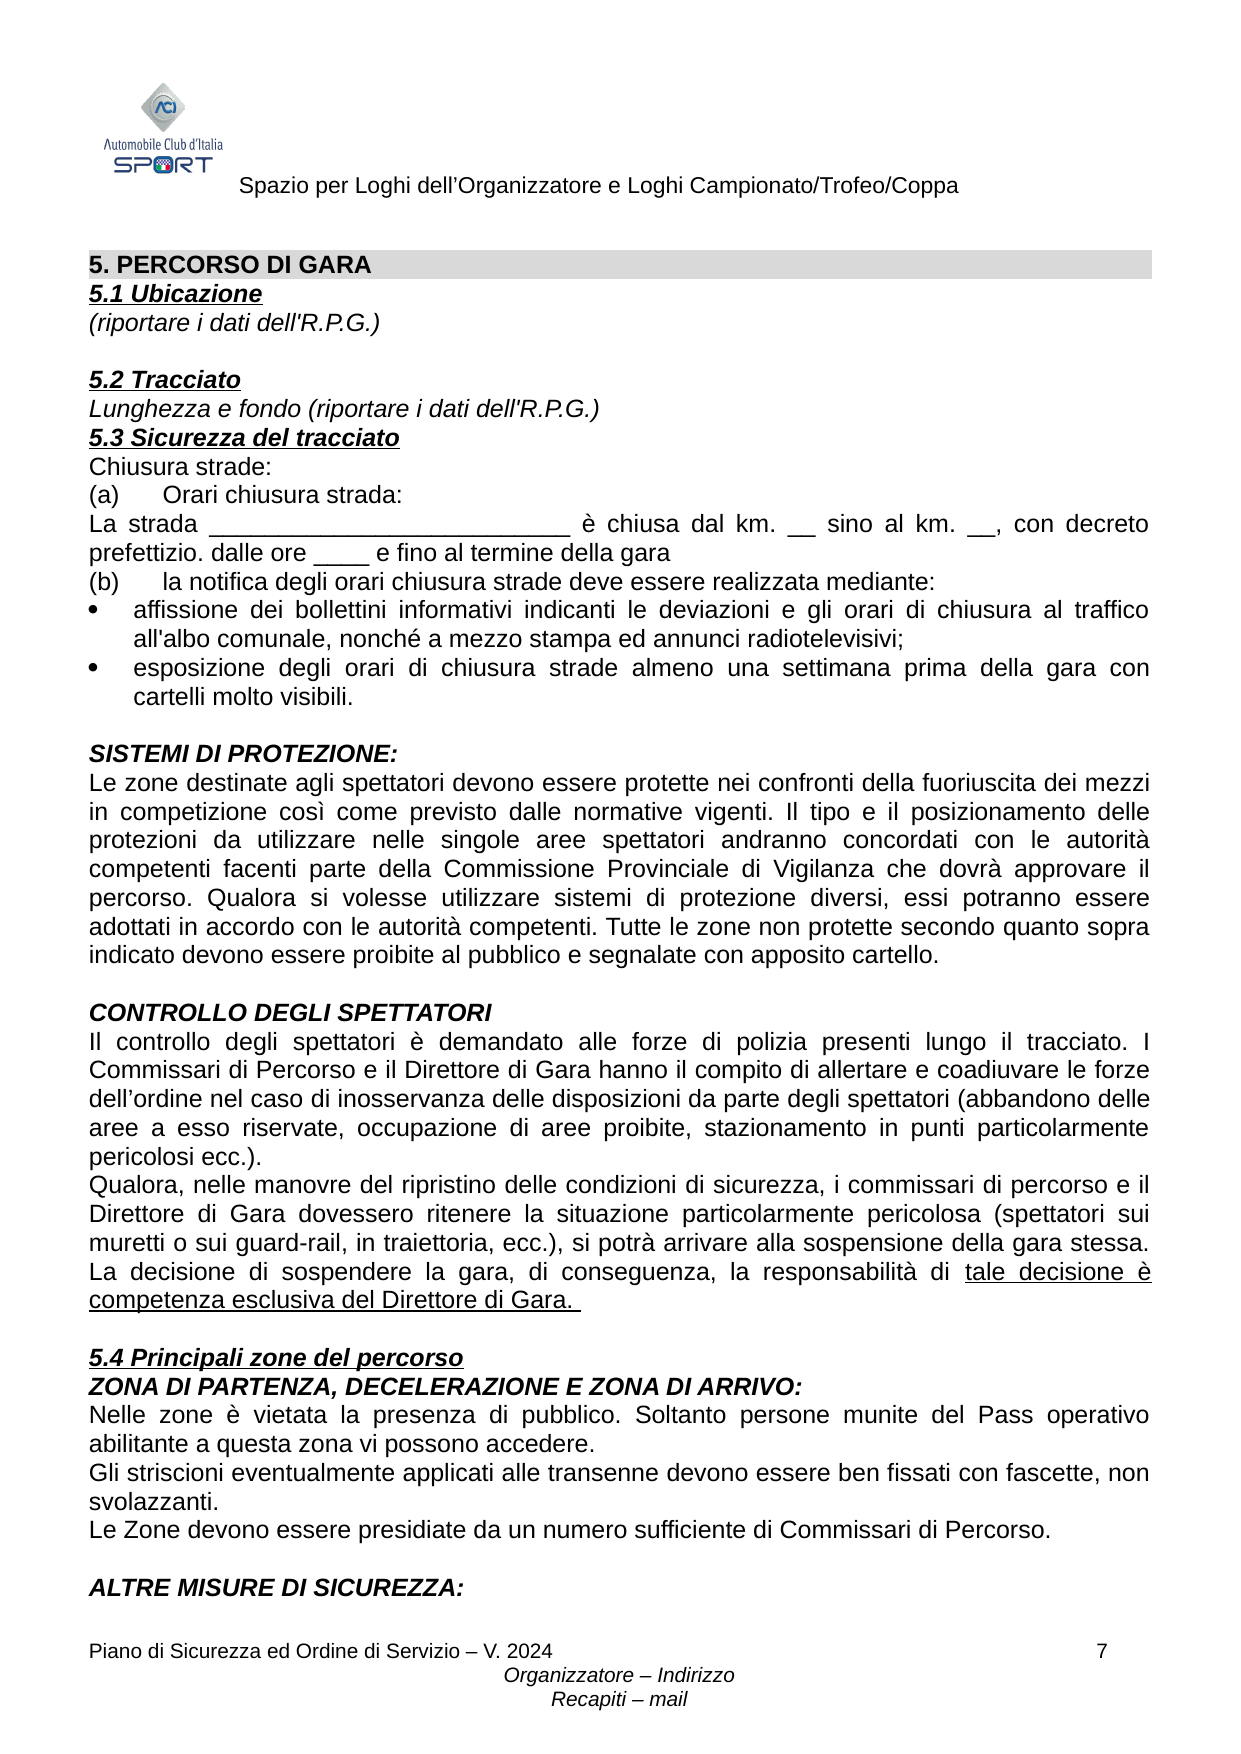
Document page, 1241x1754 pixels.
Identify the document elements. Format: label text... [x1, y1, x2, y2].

text Lunghezza e fondo (riportare i dati dell'R.P.G.) [89, 394, 1152, 423]
text Il controllo degli spettatori è demandato alle forze di polizia presenti lungo il tracciato. I Commissari di Percorso e il Direttore di Gara hanno il compito di allertare e coadiuvare le forze dell’ordine nel caso di inosservanza delle disposizioni da parte degli spettatori (abbandono delle aree a esso riservate, occupazione di aree proibite, stazionamento in punti particolarmente pericolosi ecc.). [89, 1027, 1152, 1171]
text 5.2 Tracciato [89, 365, 1152, 394]
text SISTEMI DI PROTEZIONE: [89, 739, 1152, 768]
picture [88, 73, 239, 194]
text 5.1 Ubicazione [89, 279, 1152, 308]
text 5.4 Principali zone del percorso [89, 1343, 1152, 1372]
text La strada __________________________ è chiusa dal km. __ sino al km. __, con decreto prefettizio. dalle ore ____ e fino al termine della gara [89, 509, 1152, 567]
text Le zone destinate agli spettatori devono essere protette nei confronti della fuoriuscita dei mezzi in competizione così come previsto dalle normative vigenti. Il tipo e il posizionamento delle protezioni da utilizzare nelle singole aree spettatori andranno concordati con le autorità competenti facenti parte della Commissione Provinciale di Vigilanza che dovrà approvare il percorso. Qualora si volesse utilizzare sistemi di protezione diversi, essi potranno essere adottati in accordo con le autorità competenti. Tutte le zone non protette secondo quanto sopra indicato devono essere proibite al pubblico e segnalate con apposito cartello. [89, 768, 1152, 969]
text 5.3 Sicurezza del tracciato [89, 423, 1152, 452]
text ALTRE MISURE DI SICUREZZA: [89, 1573, 1152, 1602]
text Gli striscioni eventualmente applicati alle transenne devono essere ben fissati con fascette, non svolazzanti. [89, 1458, 1152, 1516]
text Qualora, nelle manovre del ripristino delle condizioni di sicurezza, i commissari di percorso e il Direttore di Gara dovessero ritenere la situazione particolarmente pericolosa (spettatori sui muretti o sui guard-rail, in traiettoria, ecc.), si potrà arrivare alla sospensione della gara stessa. La decisione di sospendere la gara, di conseguenza, la responsabilità di tale decisione è competenza esclusiva del Direttore di Gara. [89, 1171, 1152, 1314]
list affissione dei bollettini informativi indicanti le deviazioni e gli orari di chiusura al traffico all'albo comunale, nonché a mezzo stampa ed annunci radiotelevisivi; [89, 595, 1152, 653]
text CONTROLLO DEGLI SPETTATORI [89, 998, 1152, 1027]
text (riportare i dati dell'R.P.G.) [89, 308, 1152, 337]
text (b) la notifica degli orari chiusura strade deve essere realizzata mediante: [89, 567, 1152, 595]
text Chiusura strade: [89, 452, 1152, 480]
text Le Zone devono essere presidiate da un numero sufficiente di Commissari di Percorso. [89, 1516, 1152, 1544]
text Nelle zone è vietata la presenza di pubblico. Soltanto persone munite del Pass operativo abilitante a questa zona vi possono accedere. [89, 1401, 1152, 1458]
text (a) Orari chiusura strada: [89, 480, 1152, 509]
text ZONA DI PARTENZA, DECELERAZIONE E ZONA DI ARRIVO: [89, 1372, 1152, 1401]
list esposizione degli orari di chiusura strade almeno una settimana prima della gara con cartelli molto visibili. [89, 653, 1152, 711]
text 5. PERCORSO DI GARA [89, 250, 1152, 279]
